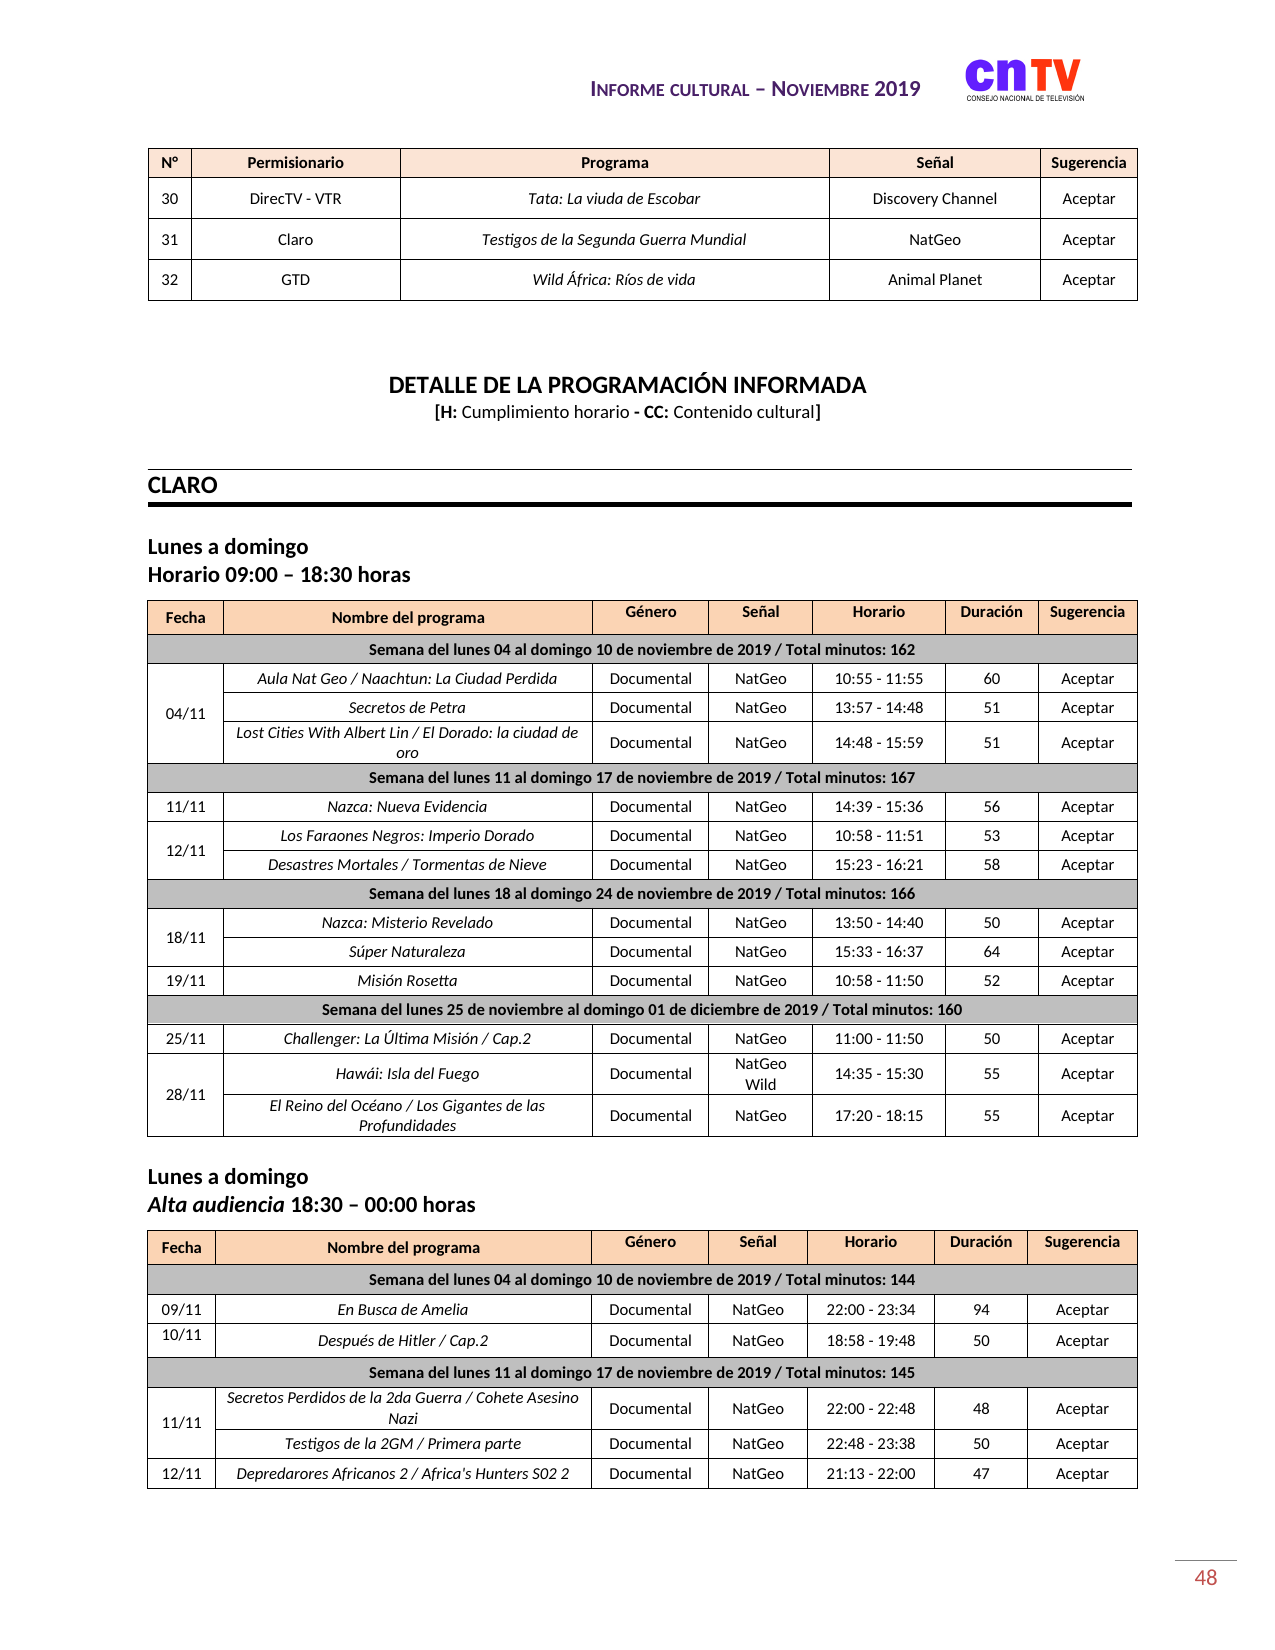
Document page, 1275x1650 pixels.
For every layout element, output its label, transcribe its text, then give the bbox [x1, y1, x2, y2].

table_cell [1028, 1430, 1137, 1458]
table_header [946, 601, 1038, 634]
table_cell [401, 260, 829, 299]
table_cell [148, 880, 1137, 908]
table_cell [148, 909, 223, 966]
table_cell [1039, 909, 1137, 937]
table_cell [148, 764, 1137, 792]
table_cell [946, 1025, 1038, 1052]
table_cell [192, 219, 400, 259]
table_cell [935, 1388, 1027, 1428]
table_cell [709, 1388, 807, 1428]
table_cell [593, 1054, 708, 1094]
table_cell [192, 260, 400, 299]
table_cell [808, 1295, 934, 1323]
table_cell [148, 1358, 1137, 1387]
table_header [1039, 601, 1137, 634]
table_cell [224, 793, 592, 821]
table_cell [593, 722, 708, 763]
text Alta audiencia 18:30 – 00:00 horas [148, 1190, 1137, 1218]
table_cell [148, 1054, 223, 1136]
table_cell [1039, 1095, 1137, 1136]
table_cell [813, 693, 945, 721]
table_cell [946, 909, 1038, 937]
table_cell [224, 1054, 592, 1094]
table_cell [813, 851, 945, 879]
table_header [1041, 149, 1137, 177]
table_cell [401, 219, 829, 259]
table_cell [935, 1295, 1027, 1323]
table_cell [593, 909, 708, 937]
text CLARO [148, 470, 1132, 502]
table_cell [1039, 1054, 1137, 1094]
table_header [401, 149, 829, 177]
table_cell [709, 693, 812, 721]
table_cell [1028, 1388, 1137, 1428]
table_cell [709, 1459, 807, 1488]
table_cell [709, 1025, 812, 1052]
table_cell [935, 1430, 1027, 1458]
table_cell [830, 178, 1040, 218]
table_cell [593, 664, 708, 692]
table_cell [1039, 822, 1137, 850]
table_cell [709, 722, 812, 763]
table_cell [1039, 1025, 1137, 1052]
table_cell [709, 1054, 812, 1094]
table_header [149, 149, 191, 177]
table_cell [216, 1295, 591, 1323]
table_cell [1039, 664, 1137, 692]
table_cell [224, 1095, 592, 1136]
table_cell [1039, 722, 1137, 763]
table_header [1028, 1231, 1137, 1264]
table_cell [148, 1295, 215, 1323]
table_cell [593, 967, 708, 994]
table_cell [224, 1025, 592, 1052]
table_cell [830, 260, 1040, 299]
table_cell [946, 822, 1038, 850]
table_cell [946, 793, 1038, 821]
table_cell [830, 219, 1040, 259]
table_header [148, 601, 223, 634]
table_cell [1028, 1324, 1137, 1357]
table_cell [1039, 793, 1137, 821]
text Lunes a domingo [148, 1162, 1137, 1190]
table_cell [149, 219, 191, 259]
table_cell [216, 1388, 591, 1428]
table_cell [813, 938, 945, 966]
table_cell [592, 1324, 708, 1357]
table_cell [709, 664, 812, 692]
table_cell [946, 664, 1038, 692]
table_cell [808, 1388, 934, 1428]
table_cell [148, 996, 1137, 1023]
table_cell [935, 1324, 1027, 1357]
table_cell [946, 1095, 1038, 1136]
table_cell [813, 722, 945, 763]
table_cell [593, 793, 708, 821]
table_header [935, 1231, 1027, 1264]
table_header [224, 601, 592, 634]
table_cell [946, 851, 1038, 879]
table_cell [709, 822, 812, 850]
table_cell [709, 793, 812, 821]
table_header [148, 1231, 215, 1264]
text [H: Cumplimiento horario - CC: Contenido cultural] [148, 400, 1107, 423]
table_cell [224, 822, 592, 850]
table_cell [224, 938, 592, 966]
text Lunes a domingo [148, 532, 1137, 560]
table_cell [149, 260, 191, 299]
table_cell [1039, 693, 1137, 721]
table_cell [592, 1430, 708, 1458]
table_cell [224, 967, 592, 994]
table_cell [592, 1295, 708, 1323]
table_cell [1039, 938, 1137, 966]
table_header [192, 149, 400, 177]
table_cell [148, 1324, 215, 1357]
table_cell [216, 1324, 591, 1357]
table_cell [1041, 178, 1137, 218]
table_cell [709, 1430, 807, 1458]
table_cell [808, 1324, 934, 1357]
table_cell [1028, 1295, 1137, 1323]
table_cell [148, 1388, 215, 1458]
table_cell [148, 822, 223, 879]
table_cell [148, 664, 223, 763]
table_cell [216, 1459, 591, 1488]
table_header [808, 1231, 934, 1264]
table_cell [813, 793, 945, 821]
text DETALLE DE LA PROGRAMACIÓN INFORMADA [148, 369, 1107, 400]
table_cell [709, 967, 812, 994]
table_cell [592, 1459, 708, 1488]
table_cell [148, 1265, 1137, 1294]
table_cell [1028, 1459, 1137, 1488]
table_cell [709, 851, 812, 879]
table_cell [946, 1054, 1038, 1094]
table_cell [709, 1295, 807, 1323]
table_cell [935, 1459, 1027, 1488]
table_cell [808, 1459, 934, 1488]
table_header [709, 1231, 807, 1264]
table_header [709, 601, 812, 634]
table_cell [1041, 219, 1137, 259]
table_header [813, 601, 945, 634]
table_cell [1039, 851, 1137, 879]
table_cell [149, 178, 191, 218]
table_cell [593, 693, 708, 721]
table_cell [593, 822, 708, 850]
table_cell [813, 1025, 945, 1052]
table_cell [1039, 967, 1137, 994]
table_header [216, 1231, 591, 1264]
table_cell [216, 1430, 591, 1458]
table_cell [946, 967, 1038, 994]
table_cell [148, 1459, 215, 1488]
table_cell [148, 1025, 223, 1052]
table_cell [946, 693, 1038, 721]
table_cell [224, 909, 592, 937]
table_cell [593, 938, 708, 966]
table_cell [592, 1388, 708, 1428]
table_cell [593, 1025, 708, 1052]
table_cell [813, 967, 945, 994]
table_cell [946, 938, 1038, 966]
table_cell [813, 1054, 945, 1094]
text Horario 09:00 – 18:30 horas [74, 560, 1137, 588]
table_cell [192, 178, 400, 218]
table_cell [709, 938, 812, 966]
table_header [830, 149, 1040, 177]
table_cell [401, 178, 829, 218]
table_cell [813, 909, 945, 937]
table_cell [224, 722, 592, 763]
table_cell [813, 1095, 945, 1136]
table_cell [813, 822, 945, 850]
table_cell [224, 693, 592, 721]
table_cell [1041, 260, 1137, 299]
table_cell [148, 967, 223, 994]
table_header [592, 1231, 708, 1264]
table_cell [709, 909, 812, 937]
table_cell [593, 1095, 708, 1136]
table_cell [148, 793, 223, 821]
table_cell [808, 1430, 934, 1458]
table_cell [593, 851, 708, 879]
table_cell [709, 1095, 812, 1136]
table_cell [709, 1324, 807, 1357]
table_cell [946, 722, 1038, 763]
picture [965, 59, 1084, 101]
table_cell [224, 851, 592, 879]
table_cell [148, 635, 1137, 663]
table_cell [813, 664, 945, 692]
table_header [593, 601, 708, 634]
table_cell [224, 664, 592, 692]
